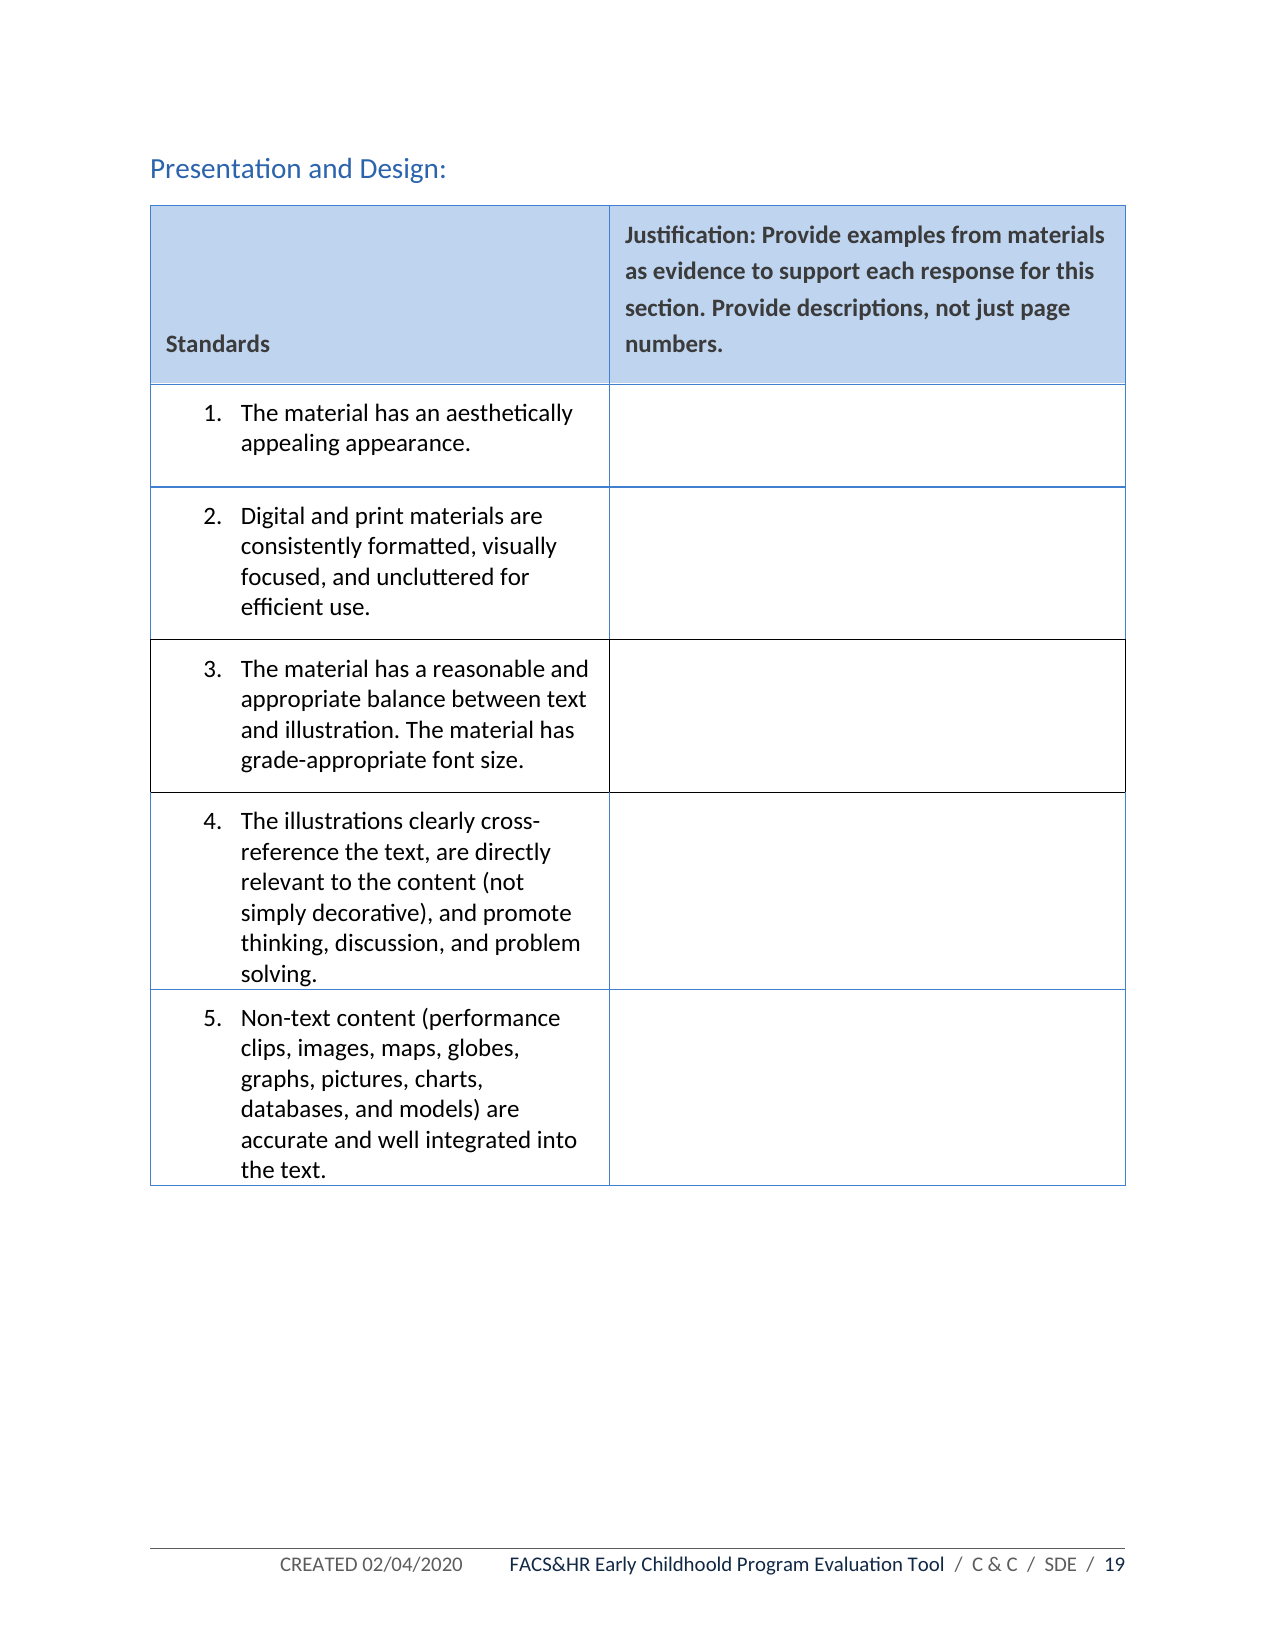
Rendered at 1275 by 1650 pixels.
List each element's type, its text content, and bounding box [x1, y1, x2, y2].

table_cell Digital and print materials are consistently formatted, visually focused, and uncluttered for efficient use. [151, 488, 609, 639]
table_cell [610, 793, 1125, 988]
table_cell [610, 385, 1125, 486]
table_header Justification: Provide examples from materials as evidence to support each response for this section. Provide descriptions, not just page numbers. [610, 206, 1125, 383]
table_cell [610, 990, 1125, 1185]
table_cell The illustrations clearly cross-reference the text, are directly relevant to the content (not simply decorative), and promote thinking, discussion, and problem solving. [151, 793, 609, 988]
table_cell [610, 488, 1125, 639]
table_cell Non-text content (performance clips, images, maps, globes, graphs, pictures, charts, databases, and models) are accurate and well integrated into the text. [151, 990, 609, 1185]
table_cell The material has an aesthetically appealing appearance. [151, 385, 609, 486]
table_cell [610, 640, 1125, 792]
table_cell The material has a reasonable and appropriate balance between text and illustration. The material has grade-appropriate font size. [151, 640, 609, 792]
table_header Standards [151, 206, 609, 383]
text Presentation and Design: [150, 150, 1125, 186]
